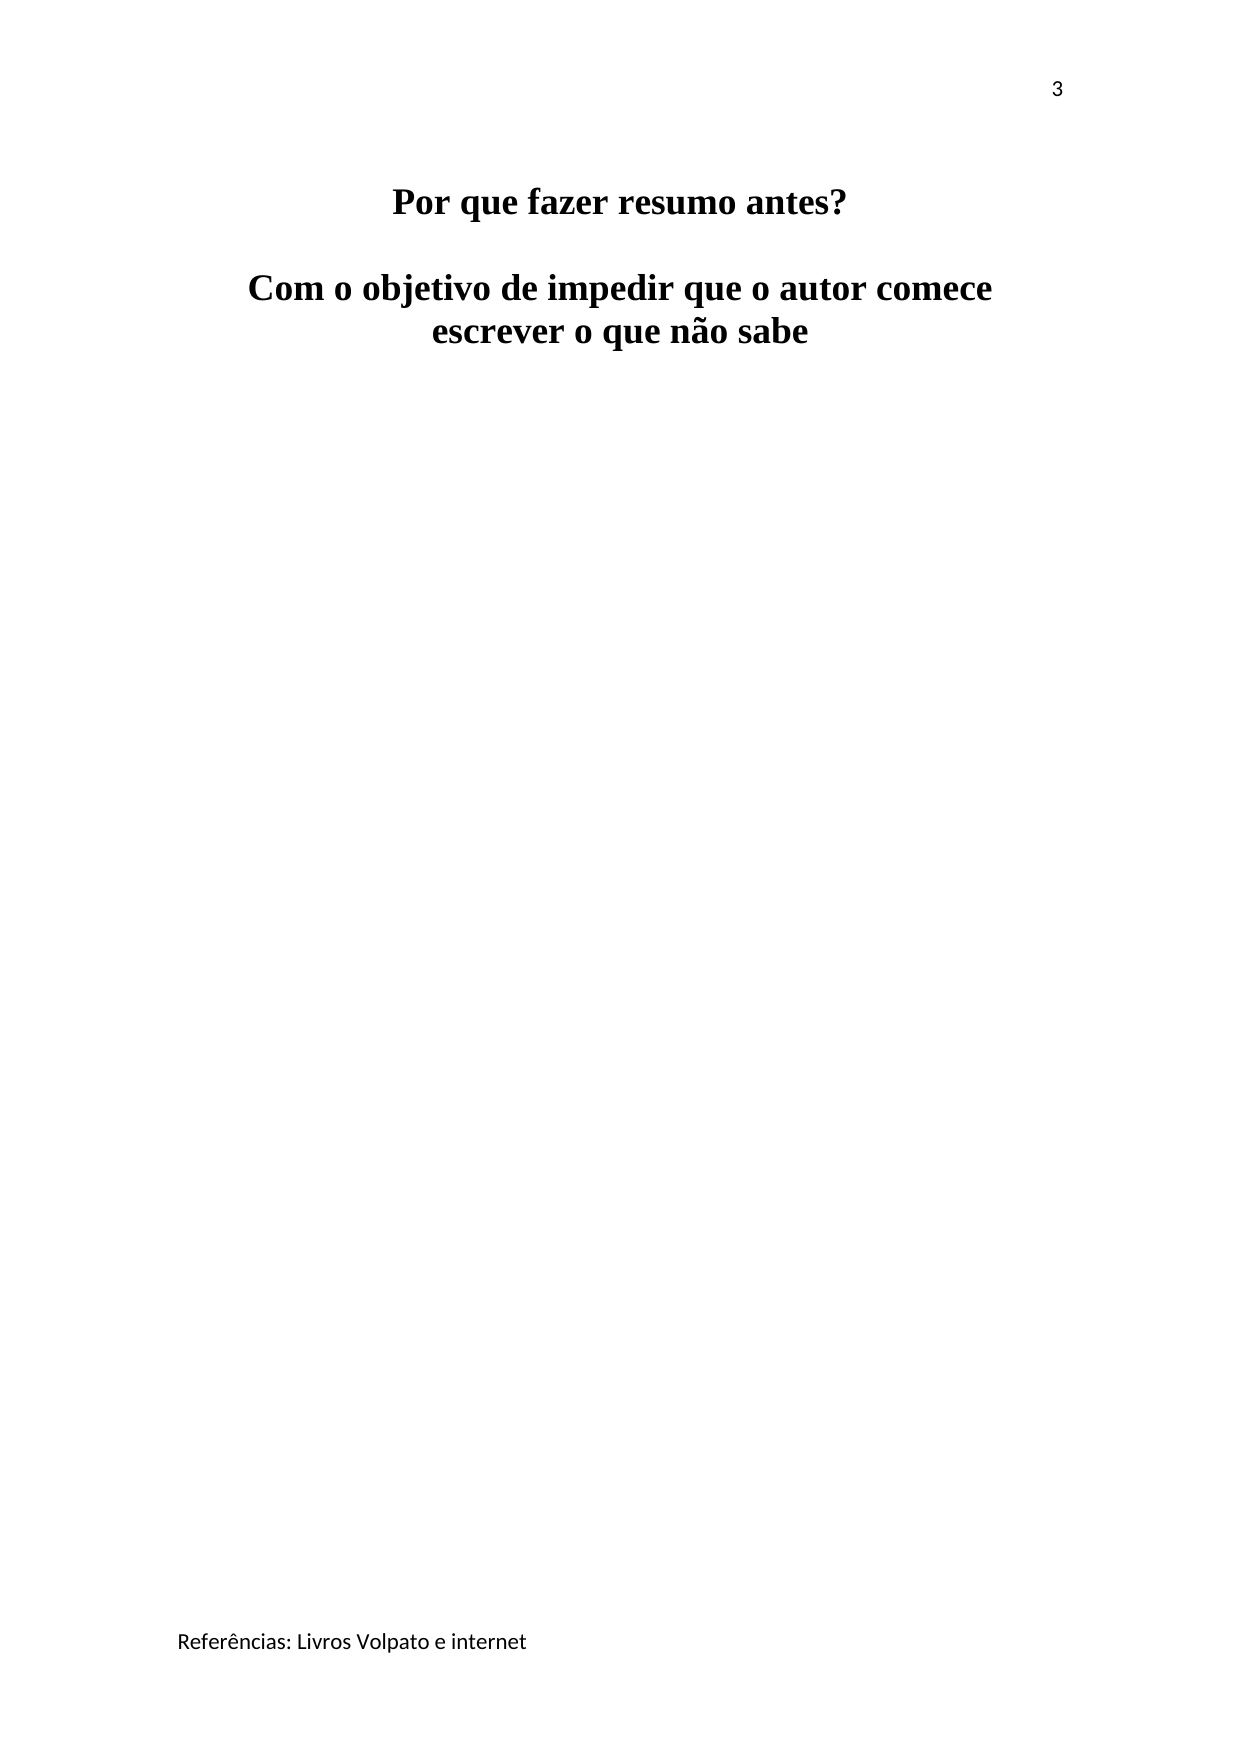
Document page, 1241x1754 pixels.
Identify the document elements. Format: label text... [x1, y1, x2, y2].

text Por que fazer resumo antes? [177, 179, 1063, 223]
text Com o objetivo de impedir que o autor comece escrever o que não sabe [177, 266, 1063, 352]
